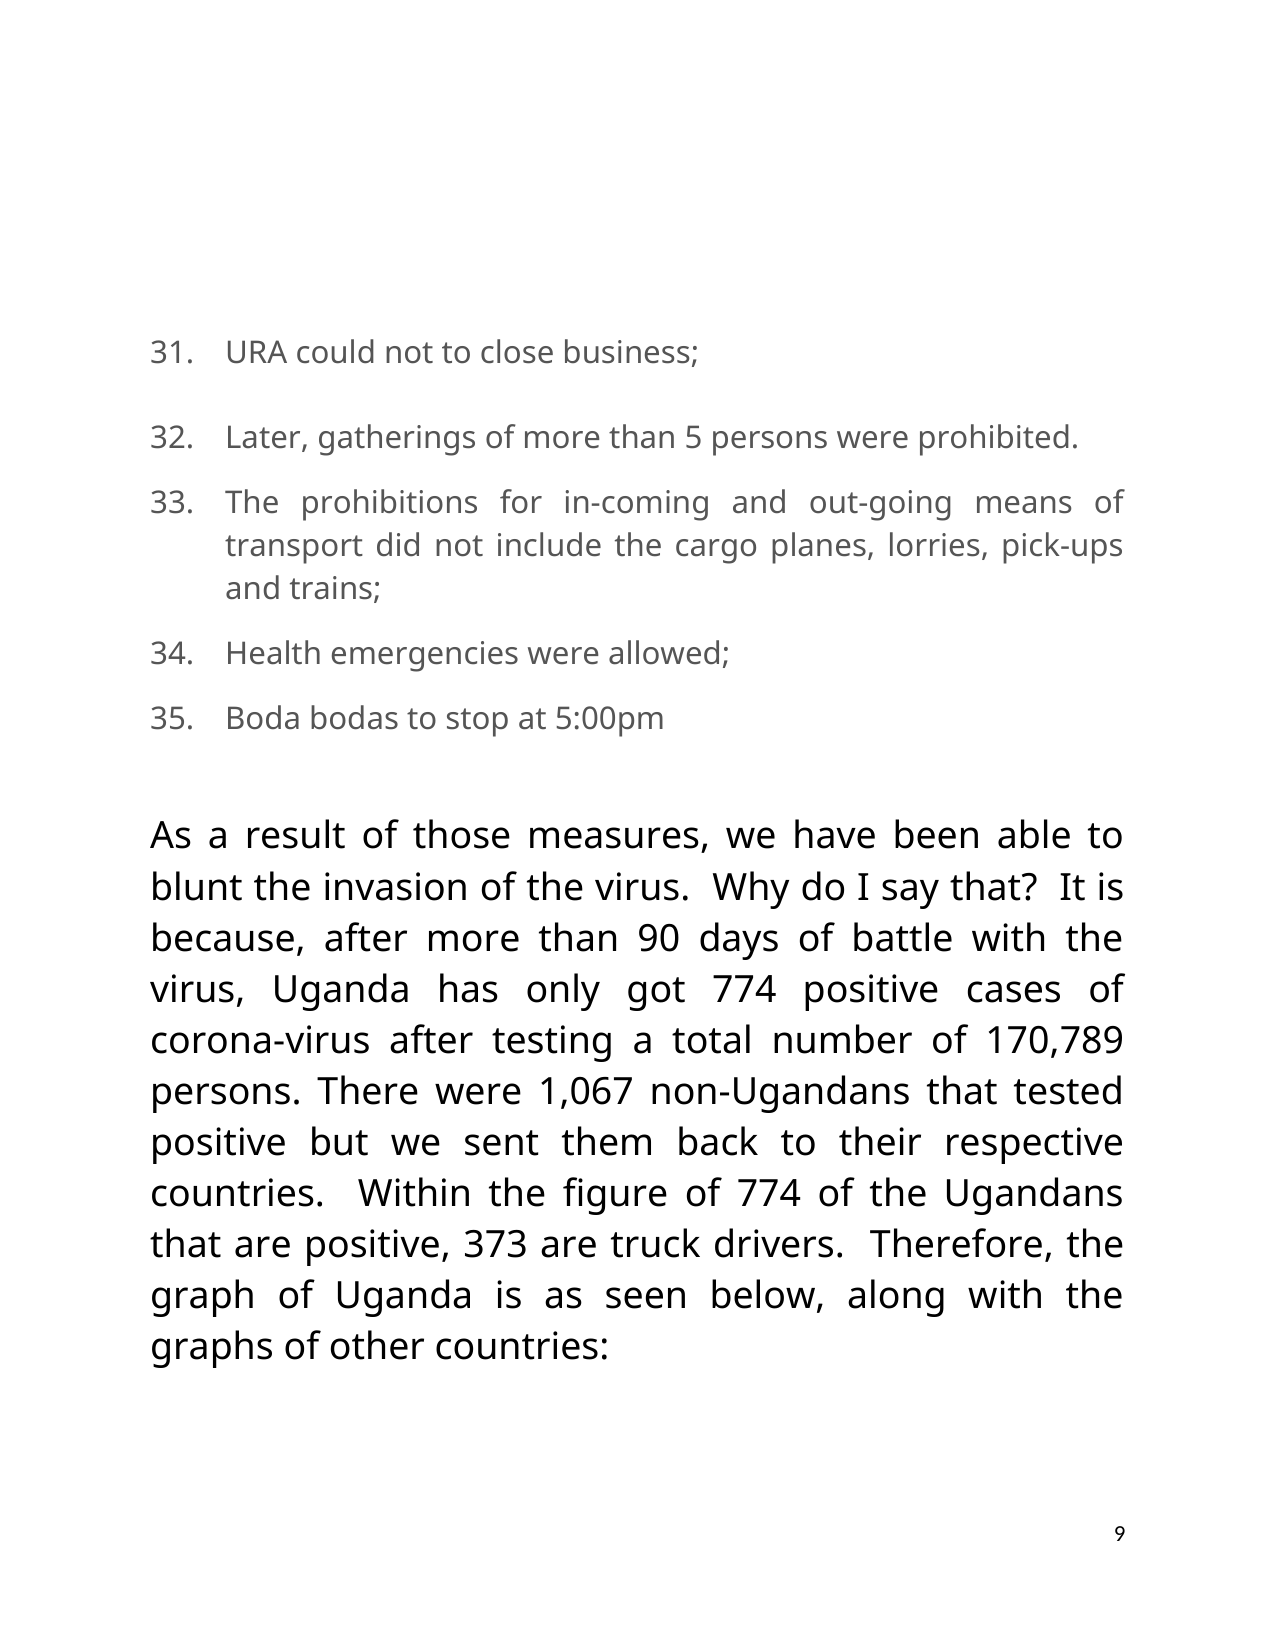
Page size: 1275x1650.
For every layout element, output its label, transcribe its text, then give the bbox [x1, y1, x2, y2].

text 34. Health emergencies were allowed; [150, 631, 1125, 674]
text 31. URA could not to close business; [150, 330, 1125, 373]
text As a result of those measures, we have been able to blunt the invasion of the virus. Why do I say that? It is because, after more than 90 days of battle with the virus, Uganda has only got 774 positive cases of corona-virus after testing a total number of 170,789 persons. There were 1,067 non-Ugandans that tested positive but we sent them back to their respective countries. Within the figure of 774 of the Ugandans that are positive, 373 are truck drivers. Therefore, the graph of Uganda is as seen below, along with the graphs of other countries: [150, 809, 1125, 1370]
text 33. The prohibitions for in-coming and out-going means of transport did not include the cargo planes, lorries, pick-ups and trains; [150, 481, 1125, 608]
text 35. Boda bodas to stop at 5:00pm [150, 696, 1125, 739]
text 32. Later, gatherings of more than 5 persons were prohibited. [150, 415, 1125, 458]
